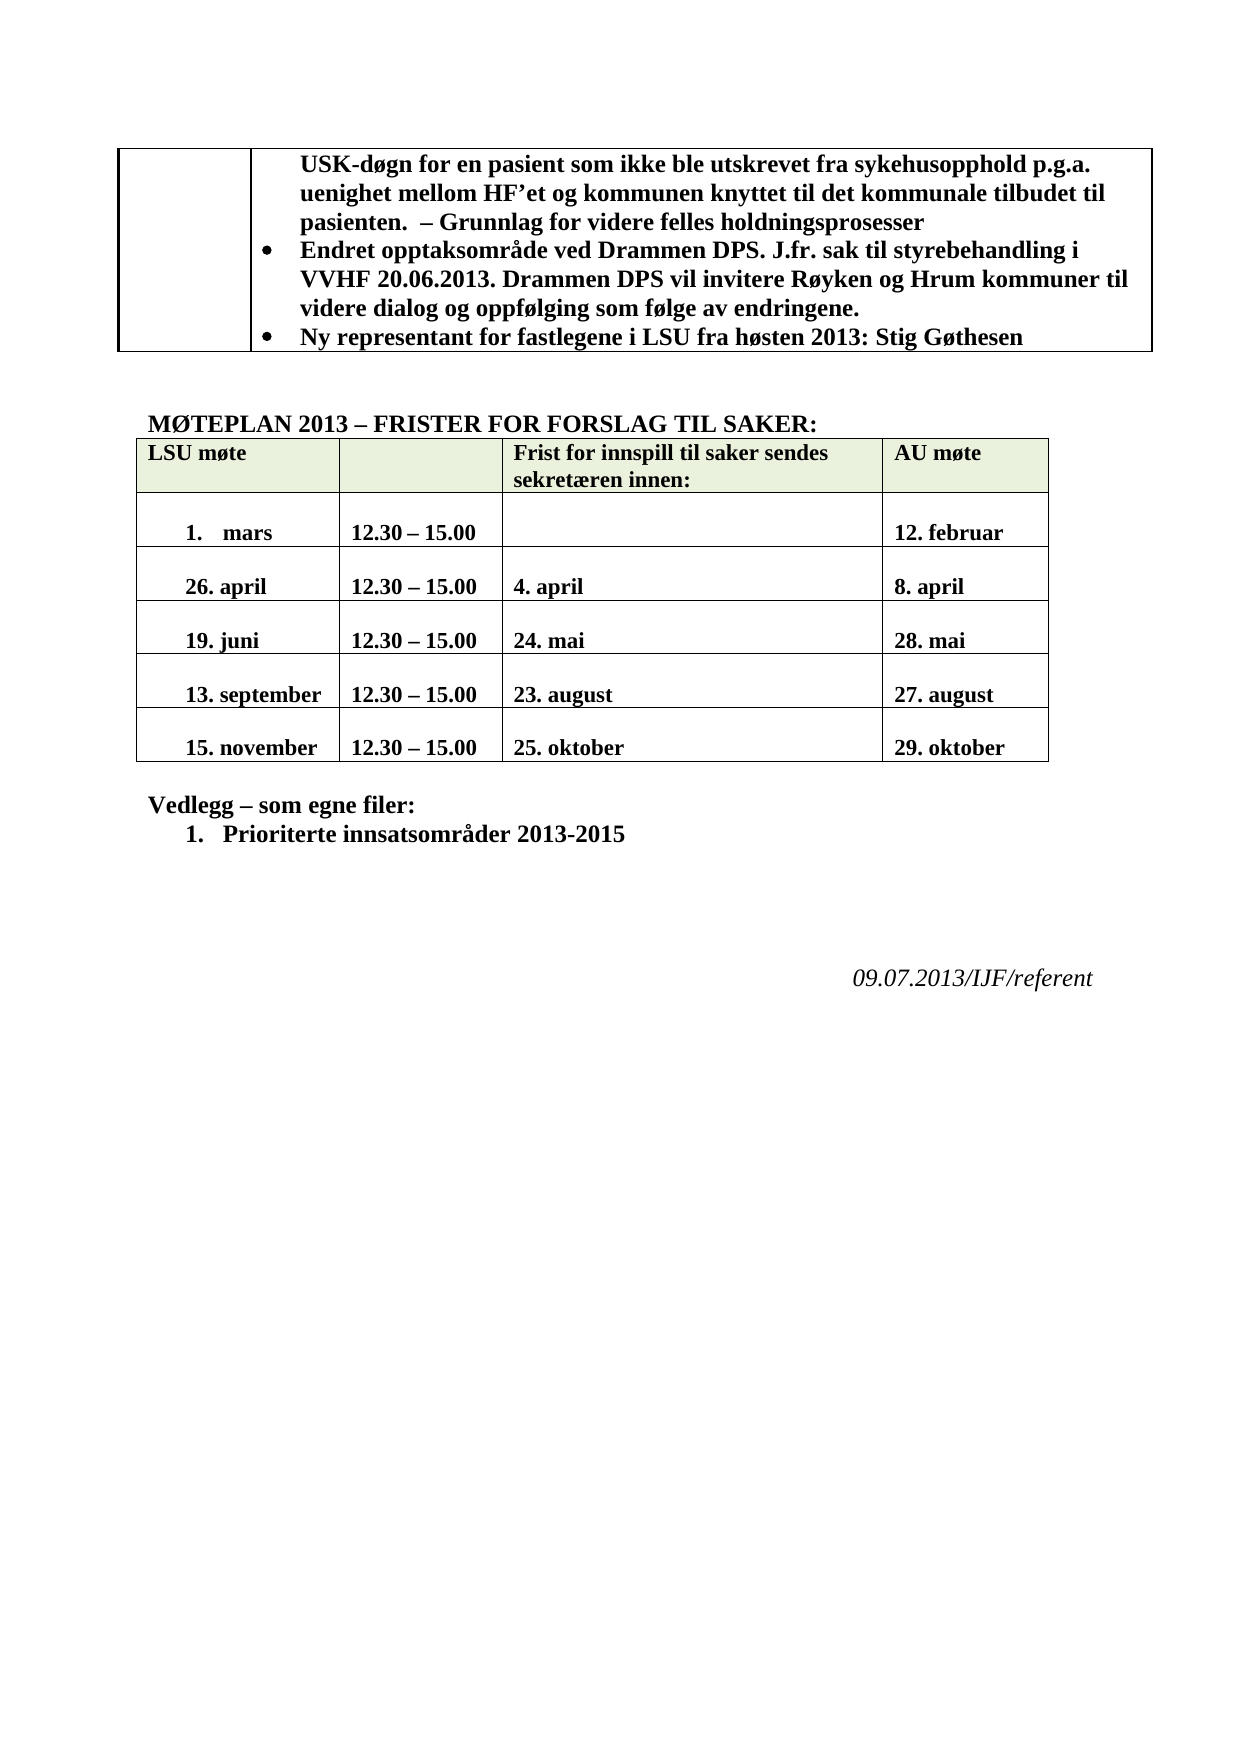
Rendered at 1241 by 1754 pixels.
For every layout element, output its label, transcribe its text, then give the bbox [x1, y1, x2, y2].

table_header LSU møte [137, 439, 339, 492]
table_cell – 15.00 [340, 493, 502, 546]
table_header AU møte [883, 439, 1048, 492]
table_cell 24. mai [503, 601, 882, 653]
table_cell 12. februar [883, 493, 1048, 546]
table_cell [503, 493, 882, 546]
table_cell mars [137, 493, 339, 546]
table_cell 23. august [503, 654, 882, 707]
table_cell 15. november [137, 708, 339, 761]
text MØTEPLAN 2013 – FRISTER FOR FORSLAG TIL SAKER: [148, 409, 1092, 438]
table_cell 12.30 – 15.00 [340, 601, 502, 653]
table_cell 29. oktober [883, 708, 1048, 761]
table_cell 26. april [137, 547, 339, 599]
table_cell 27. august [883, 654, 1048, 707]
list Prioriterte innsatsområder 2013-2015 [185, 819, 1092, 848]
table_header [340, 439, 502, 492]
table_cell 12.30 – 15.00 [340, 708, 502, 761]
table_cell 12.30 – 15.00 [340, 547, 502, 599]
table_header Frist for innspill til saker sendes sekretæren innen: [503, 439, 882, 492]
text 09.07.2013/IJF/referent [148, 963, 1092, 992]
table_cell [252, 149, 1151, 351]
text Vedlegg – som egne filer: [148, 791, 1092, 819]
table_cell 13. september [137, 654, 339, 707]
table_cell 4. april [503, 547, 882, 599]
table_cell 8. april [883, 547, 1048, 599]
table_cell 12.30 – 15.00 [340, 654, 502, 707]
table_cell 28. mai [883, 601, 1048, 653]
table_cell 25. oktober [503, 708, 882, 761]
table_cell 18 [120, 149, 250, 351]
table_cell 19. juni [137, 601, 339, 653]
